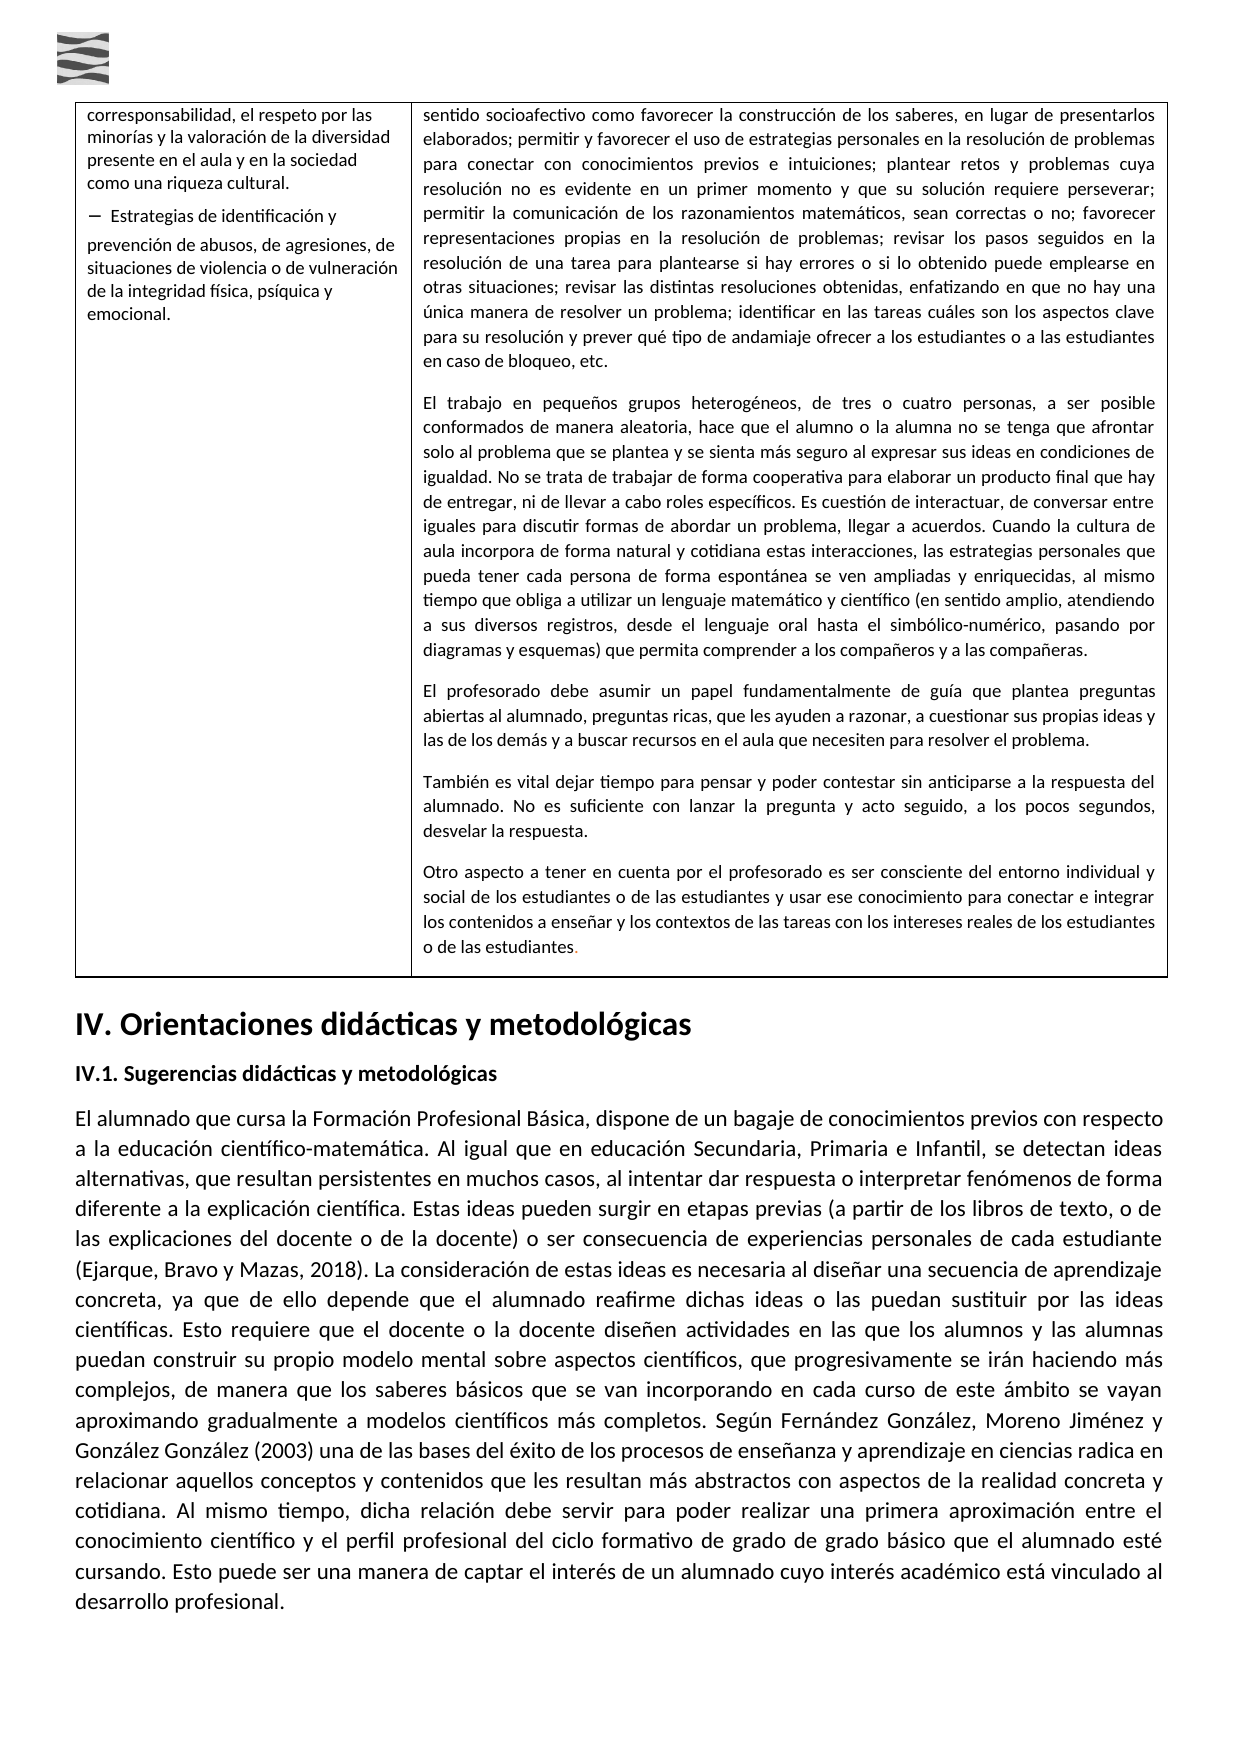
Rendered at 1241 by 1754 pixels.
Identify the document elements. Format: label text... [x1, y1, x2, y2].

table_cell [412, 103, 1167, 976]
subtitle IV.1. Sugerencias didácticas y metodológicas [75, 1059, 1165, 1087]
subtitle IV. Orientaciones didácticas y metodológicas [75, 1002, 1165, 1043]
text El alumnado que cursa la Formación Profesional Básica, dispone de un bagaje de conocimientos previos con respecto a la educación científico-matemática. Al igual que en educación Secundaria, Primaria e Infantil, se detectan ideas alternativas, que resultan persistentes en muchos casos, al intentar dar respuesta o interpretar fenómenos de forma diferente a la explicación científica. Estas ideas pueden surgir en etapas previas (a partir de los libros de texto, o de las explicaciones del docente o de la docente) o ser consecuencia de experiencias personales de cada estudiante (Ejarque, Bravo y Mazas, 2018). La consideración de estas ideas es necesaria al diseñar una secuencia de aprendizaje concreta, ya que de ello depende que el alumnado reafirme dichas ideas o las puedan sustituir por las ideas científicas. Esto requiere que el docente o la docente diseñen actividades en las que los alumnos y las alumnas puedan construir su propio modelo mental sobre aspectos científicos, que progresivamente se irán haciendo más complejos, de manera que los saberes básicos que se van incorporando en cada curso de este ámbito se vayan aproximando gradualmente a modelos científicos más completos. Según Fernández González, Moreno Jiménez y González González (2003) una de las bases del éxito de los procesos de enseñanza y aprendizaje en ciencias radica en relacionar aquellos conceptos y contenidos que les resultan más abstractos con aspectos de la realidad concreta y cotidiana. Al mismo tiempo, dicha relación debe servir para poder realizar una primera aproximación entre el conocimiento científico y el perfil profesional del ciclo formativo de grado de grado básico que el alumnado esté cursando. Esto puede ser una manera de captar el interés de un alumnado cuyo interés académico está vinculado al desarrollo profesional. [75, 1104, 1165, 1615]
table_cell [76, 103, 411, 976]
